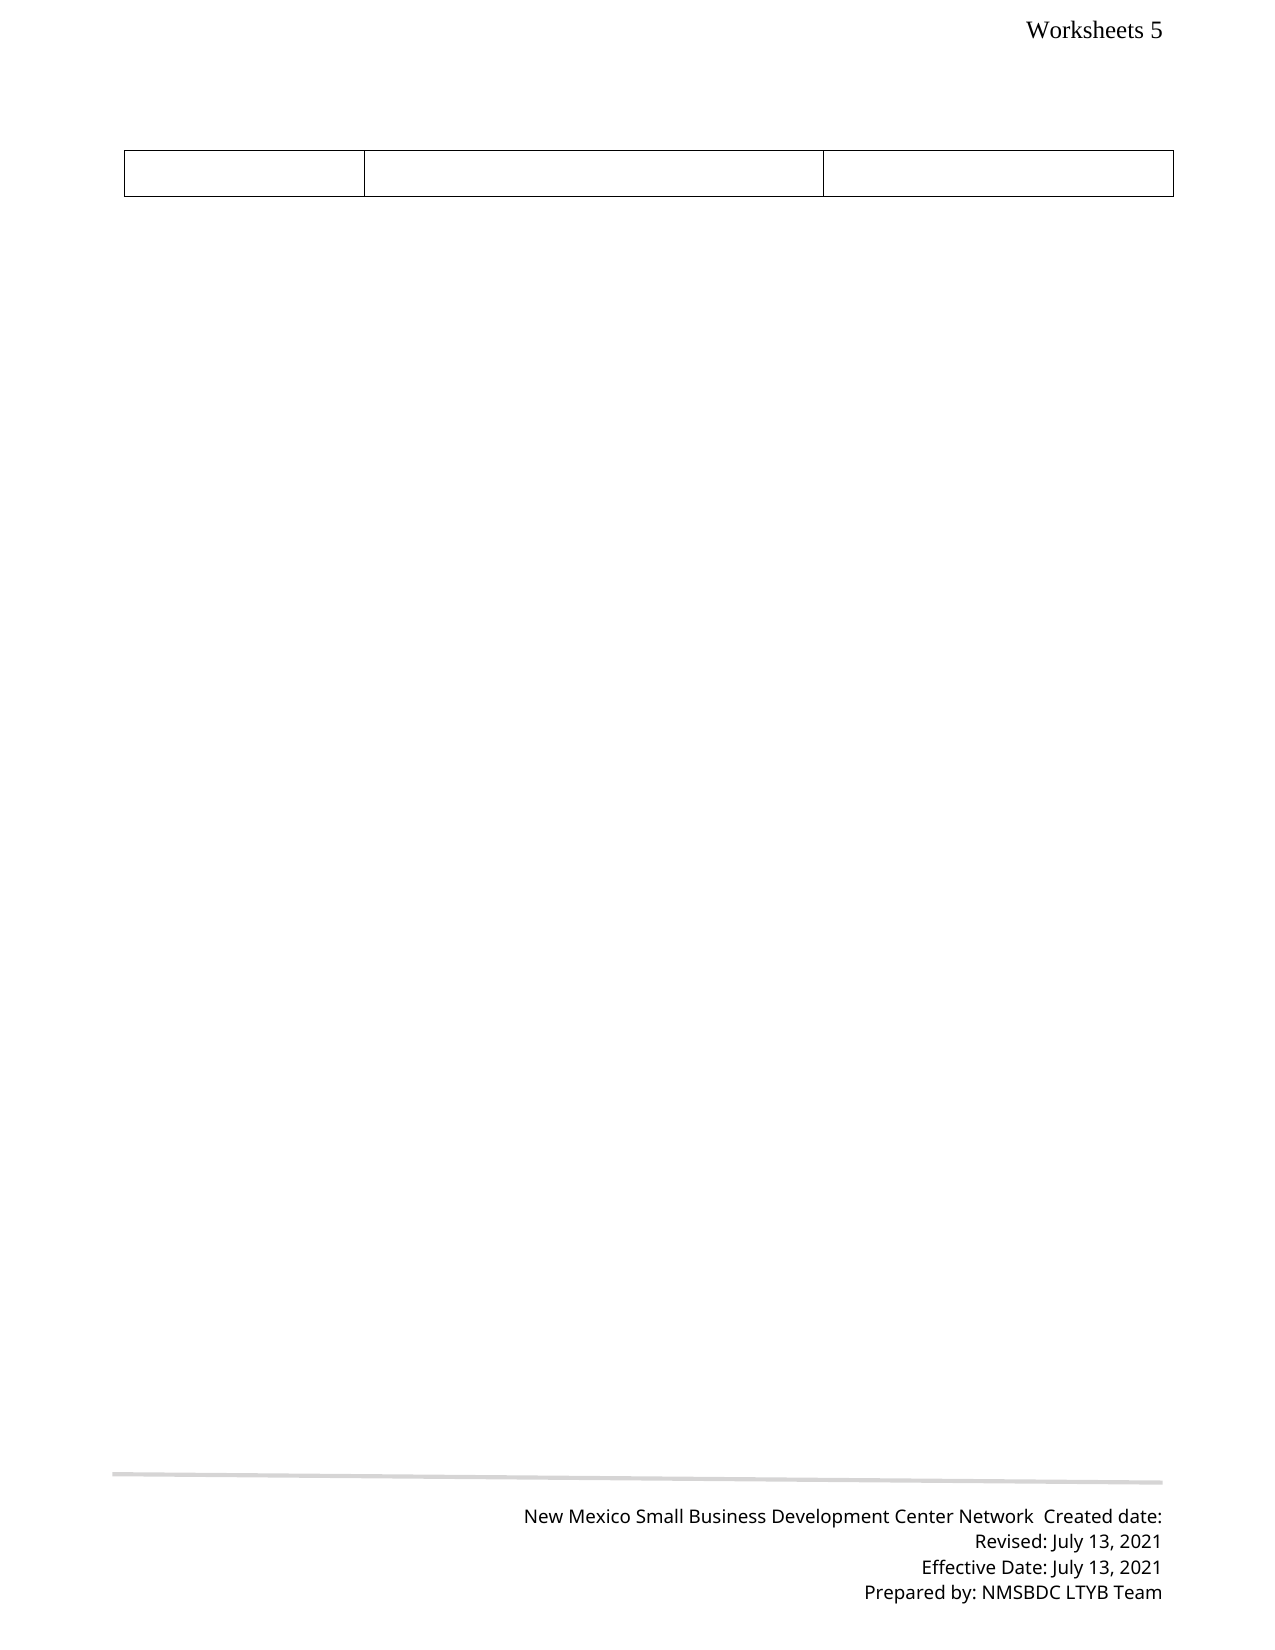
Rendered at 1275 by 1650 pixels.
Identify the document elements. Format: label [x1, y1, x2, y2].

table_cell [824, 151, 1173, 196]
table_cell [365, 151, 823, 196]
